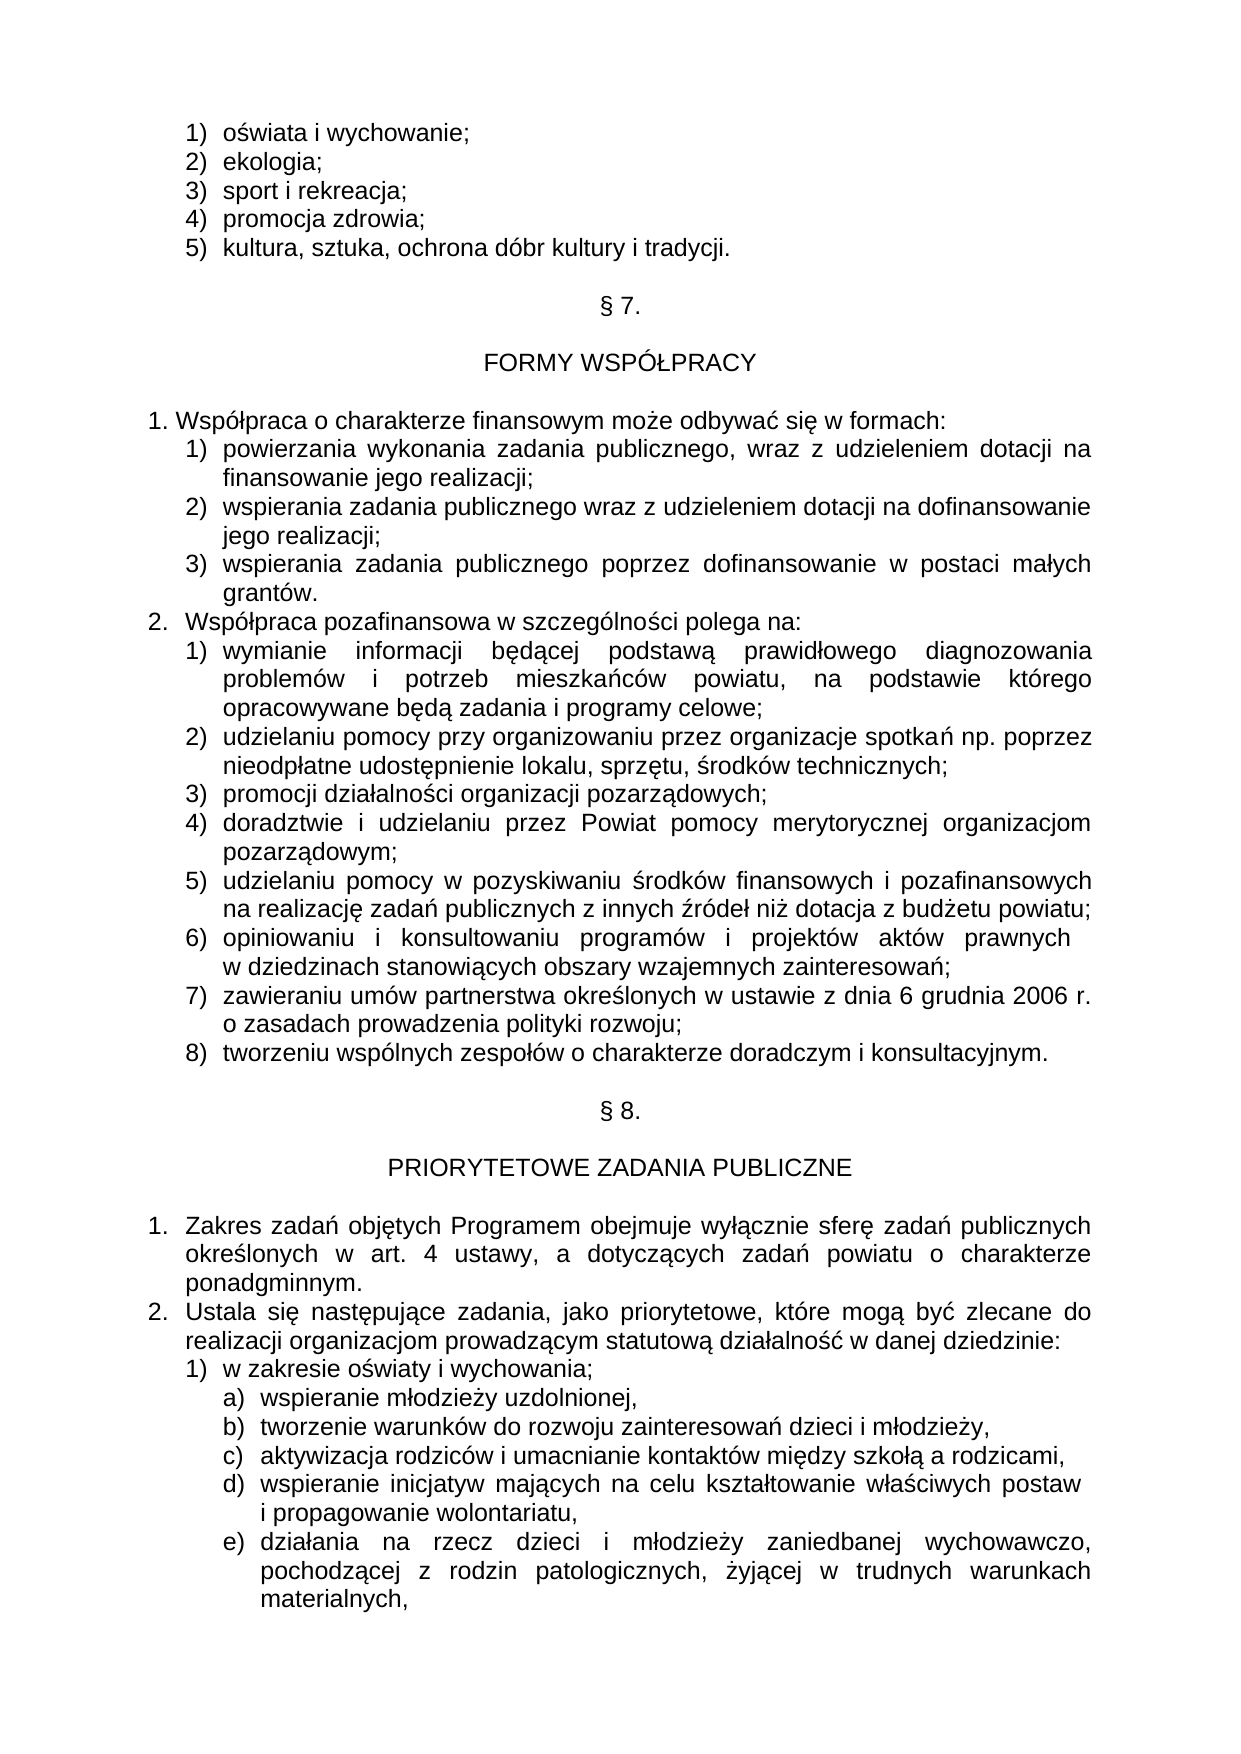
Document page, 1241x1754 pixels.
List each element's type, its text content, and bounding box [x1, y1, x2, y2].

list sport i rekreacja; [185, 176, 1093, 204]
list opiniowaniu i konsultowaniu programów i projektów aktów prawnych w dziedzinach stanowiących obszary wzajemnych zainteresowań; [185, 923, 1093, 981]
list kultura, sztuka, ochrona dóbr kultury i tradycji. [185, 233, 1093, 262]
text 1. Współpraca o charakterze finansowym może odbywać się w formach: [148, 406, 1093, 434]
list oświata i wychowanie; [185, 118, 1093, 147]
list tworzeniu wspólnych zespołów o charakterze doradczym i konsultacyjnym. [185, 1038, 1093, 1067]
list tworzenie warunków do rozwoju zainteresowań dzieci i młodzieży, [223, 1412, 1093, 1441]
text § 7. [148, 291, 1093, 319]
list Zakres zadań objętych Programem obejmuje wyłącznie sferę zadań publicznych określonych w art. 4 ustawy, a dotyczących zadań powiatu o charakterze ponadgminnym. [148, 1211, 1093, 1297]
list promocja zdrowia; [185, 204, 1093, 233]
list powierzania wykonania zadania publicznego, wraz z udzieleniem dotacji na finansowanie jego realizacji; [185, 434, 1093, 492]
text PRIORYTETOWE ZADANIA PUBLICZNE [148, 1153, 1093, 1182]
list aktywizacja rodziców i umacnianie kontaktów między szkołą a rodzicami, [223, 1441, 1093, 1469]
list działania na rzecz dzieci i młodzieży zaniedbanej wychowawczo, pochodzącej z rodzin patologicznych, żyjącej w trudnych warunkach materialnych, [223, 1527, 1093, 1613]
list udzielaniu pomocy przy organizowaniu przez organizacje spotkań np. poprzez nieodpłatne udostępnienie lokalu, sprzętu, środków technicznych; [185, 722, 1093, 779]
list Ustala się następujące zadania, jako priorytetowe, które mogą być zlecane do realizacji organizacjom prowadzącym statutową działalność w danej dziedzinie: [148, 1297, 1093, 1354]
list ekologia; [185, 147, 1093, 176]
list promocji działalności organizacji pozarządowych; [185, 779, 1093, 808]
list wymianie informacji będącej podstawą prawidłowego diagnozowania problemów i potrzeb mieszkańców powiatu, na podstawie którego opracowywane będą zadania i programy celowe; [185, 636, 1093, 722]
text FORMY WSPÓŁPRACY [148, 348, 1093, 377]
list wspierania zadania publicznego wraz z udzieleniem dotacji na dofinansowanie jego realizacji; [185, 492, 1093, 549]
text § 8. [148, 1096, 1093, 1124]
list wspieranie młodzieży uzdolnionej, [223, 1383, 1093, 1412]
list wspierania zadania publicznego poprzez dofinansowanie w postaci małych grantów. [185, 549, 1093, 607]
list udzielaniu pomocy w pozyskiwaniu środków finansowych i pozafinansowych na realizację zadań publicznych z innych źródeł niż dotacja z budżetu powiatu; [185, 866, 1093, 923]
list zawieraniu umów partnerstwa określonych w ustawie z dnia 6 grudnia 2006 r. o zasadach prowadzenia polityki rozwoju; [185, 981, 1093, 1038]
list Współpraca pozafinansowa w szczególności polega na: [148, 607, 1093, 636]
list w zakresie oświaty i wychowania; [185, 1354, 1093, 1383]
list wspieranie inicjatyw mających na celu kształtowanie właściwych postaw i propagowanie wolontariatu, [223, 1469, 1093, 1527]
list doradztwie i udzielaniu przez Powiat pomocy merytorycznej organizacjom pozarządowym; [185, 808, 1093, 866]
